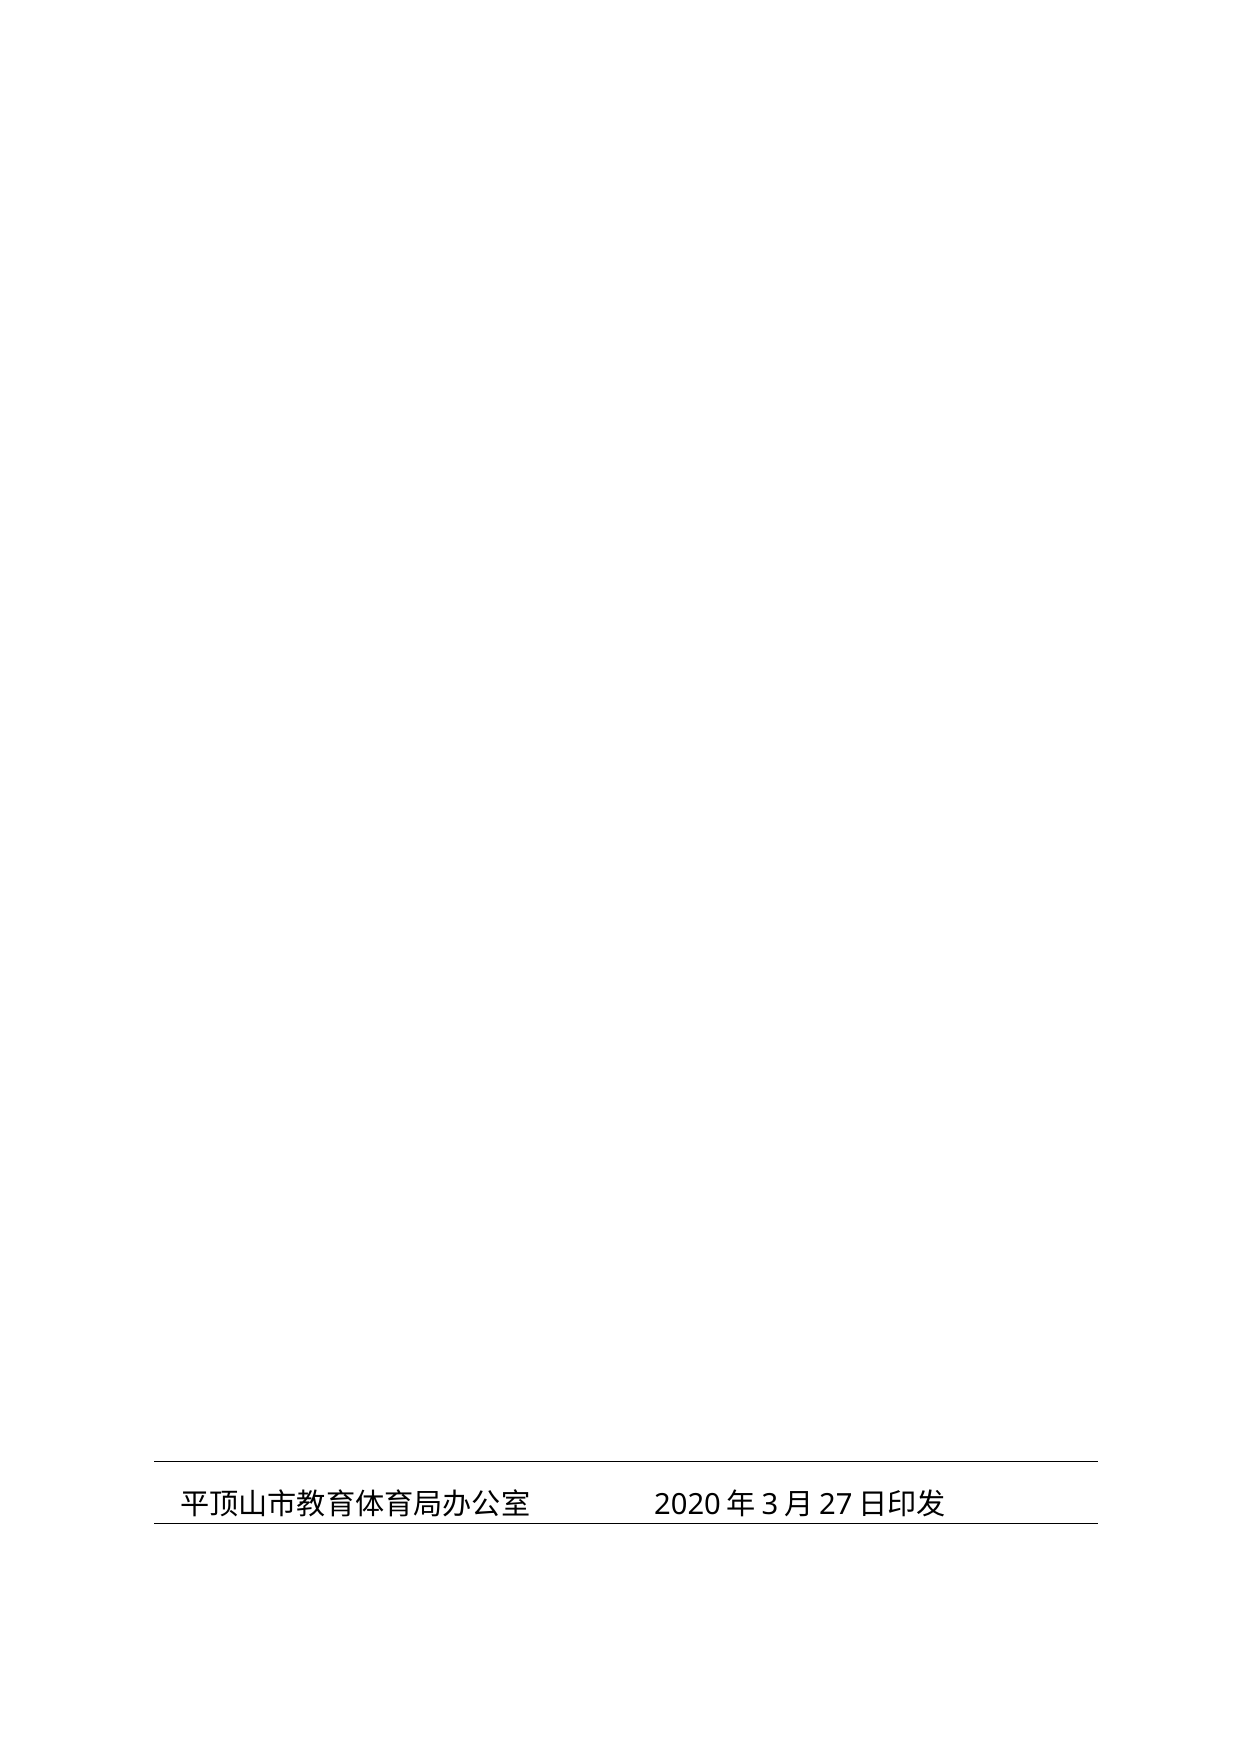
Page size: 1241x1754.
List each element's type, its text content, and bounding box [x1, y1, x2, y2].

table_header 平顶山市教育体育局办公室 2020年3月27日印发 [154, 1462, 1098, 1523]
